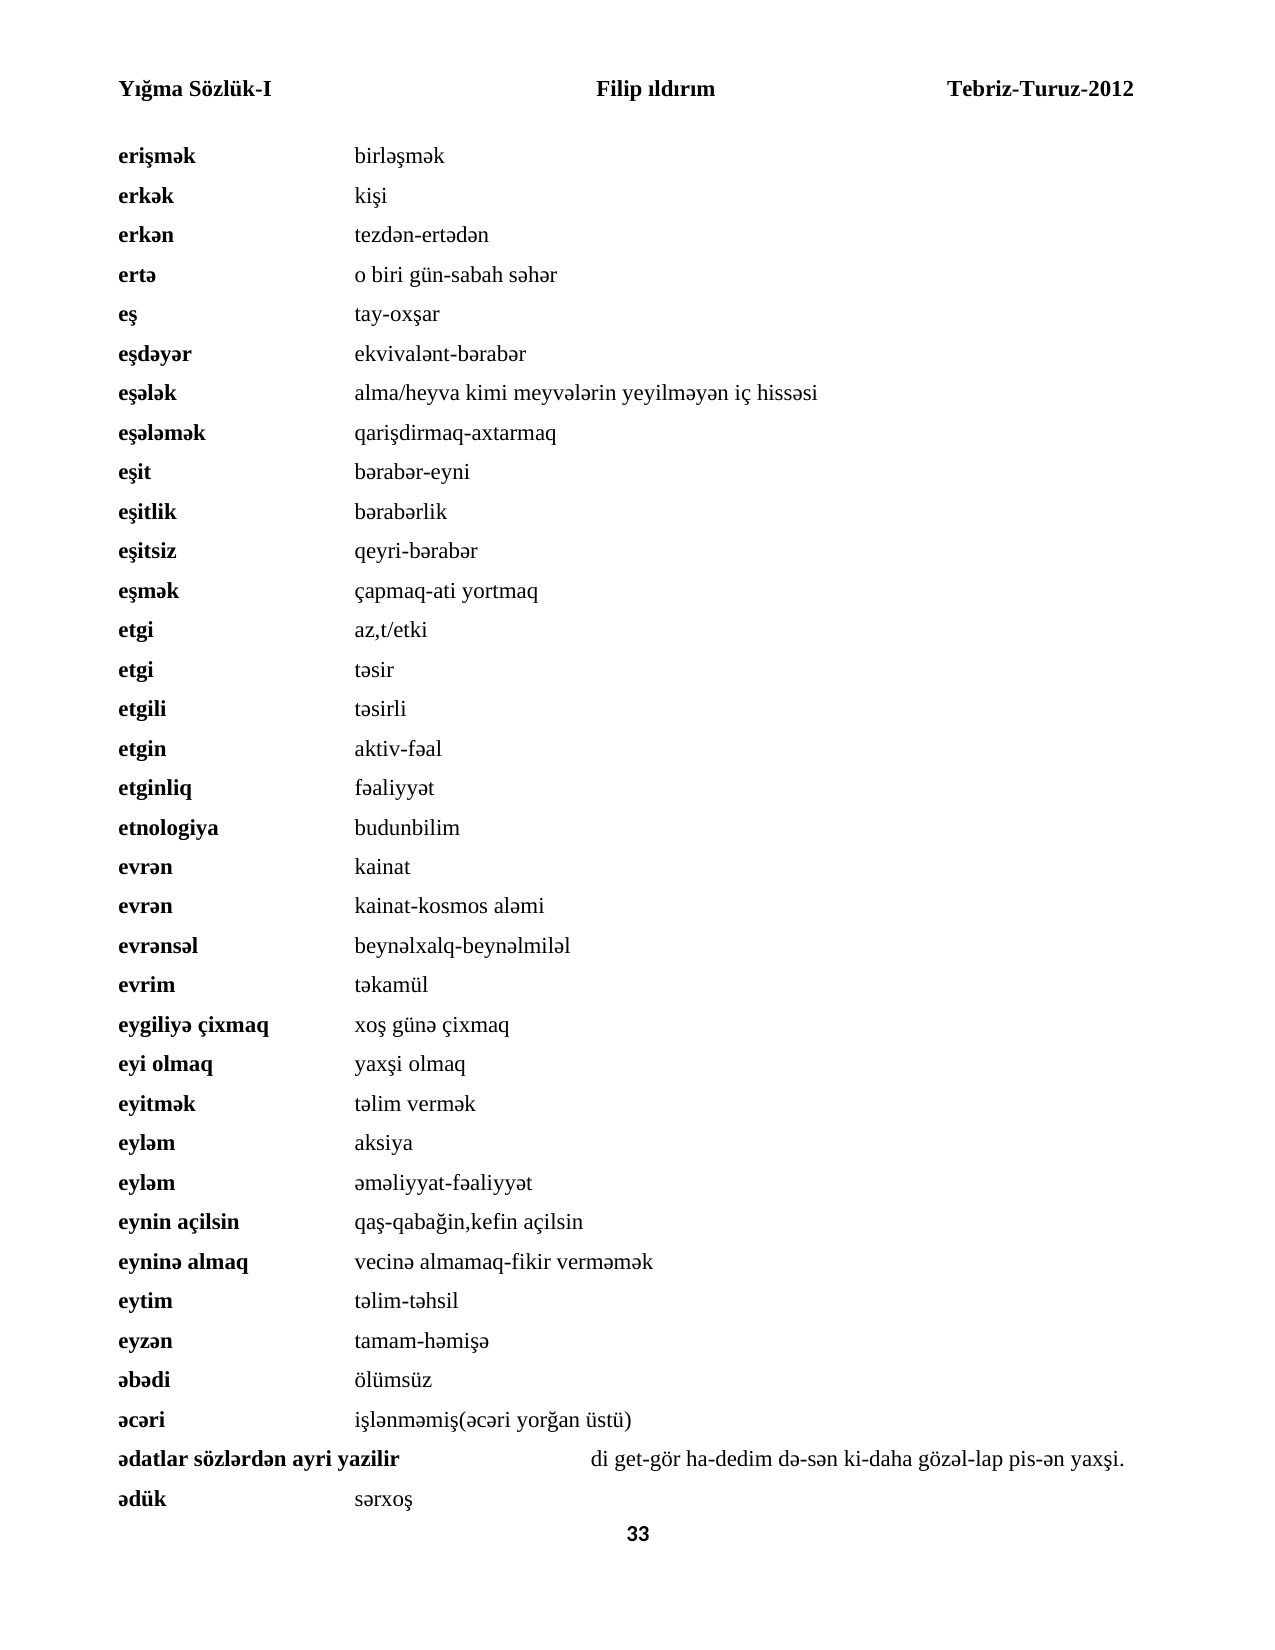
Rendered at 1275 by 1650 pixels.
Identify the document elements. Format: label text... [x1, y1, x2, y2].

subtitle eşit bərabər-eyni [118, 458, 1157, 485]
subtitle eygiliyə çixmaq xoş günə çixmaq [118, 1011, 1157, 1037]
subtitle eytim təlim-təhsil [118, 1287, 1157, 1314]
subtitle erkən tezdən-ertədən [118, 221, 1157, 248]
subtitle eş tay-oxşar [118, 300, 1157, 327]
subtitle eyzən tamam-həmişə [118, 1327, 1157, 1353]
subtitle etgili təsirli [118, 695, 1157, 722]
subtitle eynin açilsin qaş-qabağin,kefin açilsin [118, 1208, 1157, 1235]
subtitle evrim təkamül [118, 972, 1157, 998]
subtitle eyləm aksiya [118, 1129, 1157, 1156]
subtitle eşitlik bərabərlik [118, 498, 1157, 524]
subtitle eşələk alma/heyva kimi meyvələrin yeyilməyən iç hissəsi [118, 379, 1157, 406]
subtitle eyi olmaq yaxşi olmaq [118, 1051, 1157, 1077]
subtitle eyninə almaq vecinə almamaq-fikir verməmək [118, 1248, 1157, 1274]
subtitle ertə o biri gün-sabah səhər [118, 261, 1157, 287]
subtitle evrən kainat [118, 853, 1157, 879]
subtitle əcəri işlənməmiş(əcəri yorğan üstü) [118, 1406, 1157, 1432]
subtitle etgin aktiv-fəal [118, 735, 1157, 761]
subtitle etginliq fəaliyyət [118, 774, 1157, 801]
subtitle etgi az,t/etki [118, 616, 1157, 643]
subtitle ədük sərxoş [118, 1485, 1157, 1511]
subtitle eyitmək təlim vermək [118, 1090, 1157, 1116]
subtitle ədatlar sözlərdən ayri yazilir di get-gör ha-dedim də-sən ki-daha gözəl-lap pis-ən yaxşi. [118, 1445, 1157, 1472]
subtitle eşmək çapmaq-ati yortmaq [118, 577, 1157, 603]
subtitle eşdəyər ekvivalənt-bərabər [118, 340, 1157, 366]
subtitle erkək kişi [118, 182, 1157, 208]
subtitle etnologiya budunbilim [118, 814, 1157, 840]
subtitle evrənsəl beynəlxalq-beynəlmiləl [118, 932, 1157, 958]
subtitle eşitsiz qeyri-bərabər [118, 537, 1157, 564]
subtitle erişmək birləşmək [118, 142, 1157, 169]
subtitle əbədi ölümsüz [118, 1366, 1157, 1393]
subtitle eyləm əməliyyat-fəaliyyət [118, 1169, 1157, 1195]
subtitle evrən kainat-kosmos aləmi [118, 893, 1157, 919]
subtitle etgi təsir [118, 656, 1157, 682]
subtitle eşələmək qarişdirmaq-axtarmaq [118, 419, 1157, 445]
